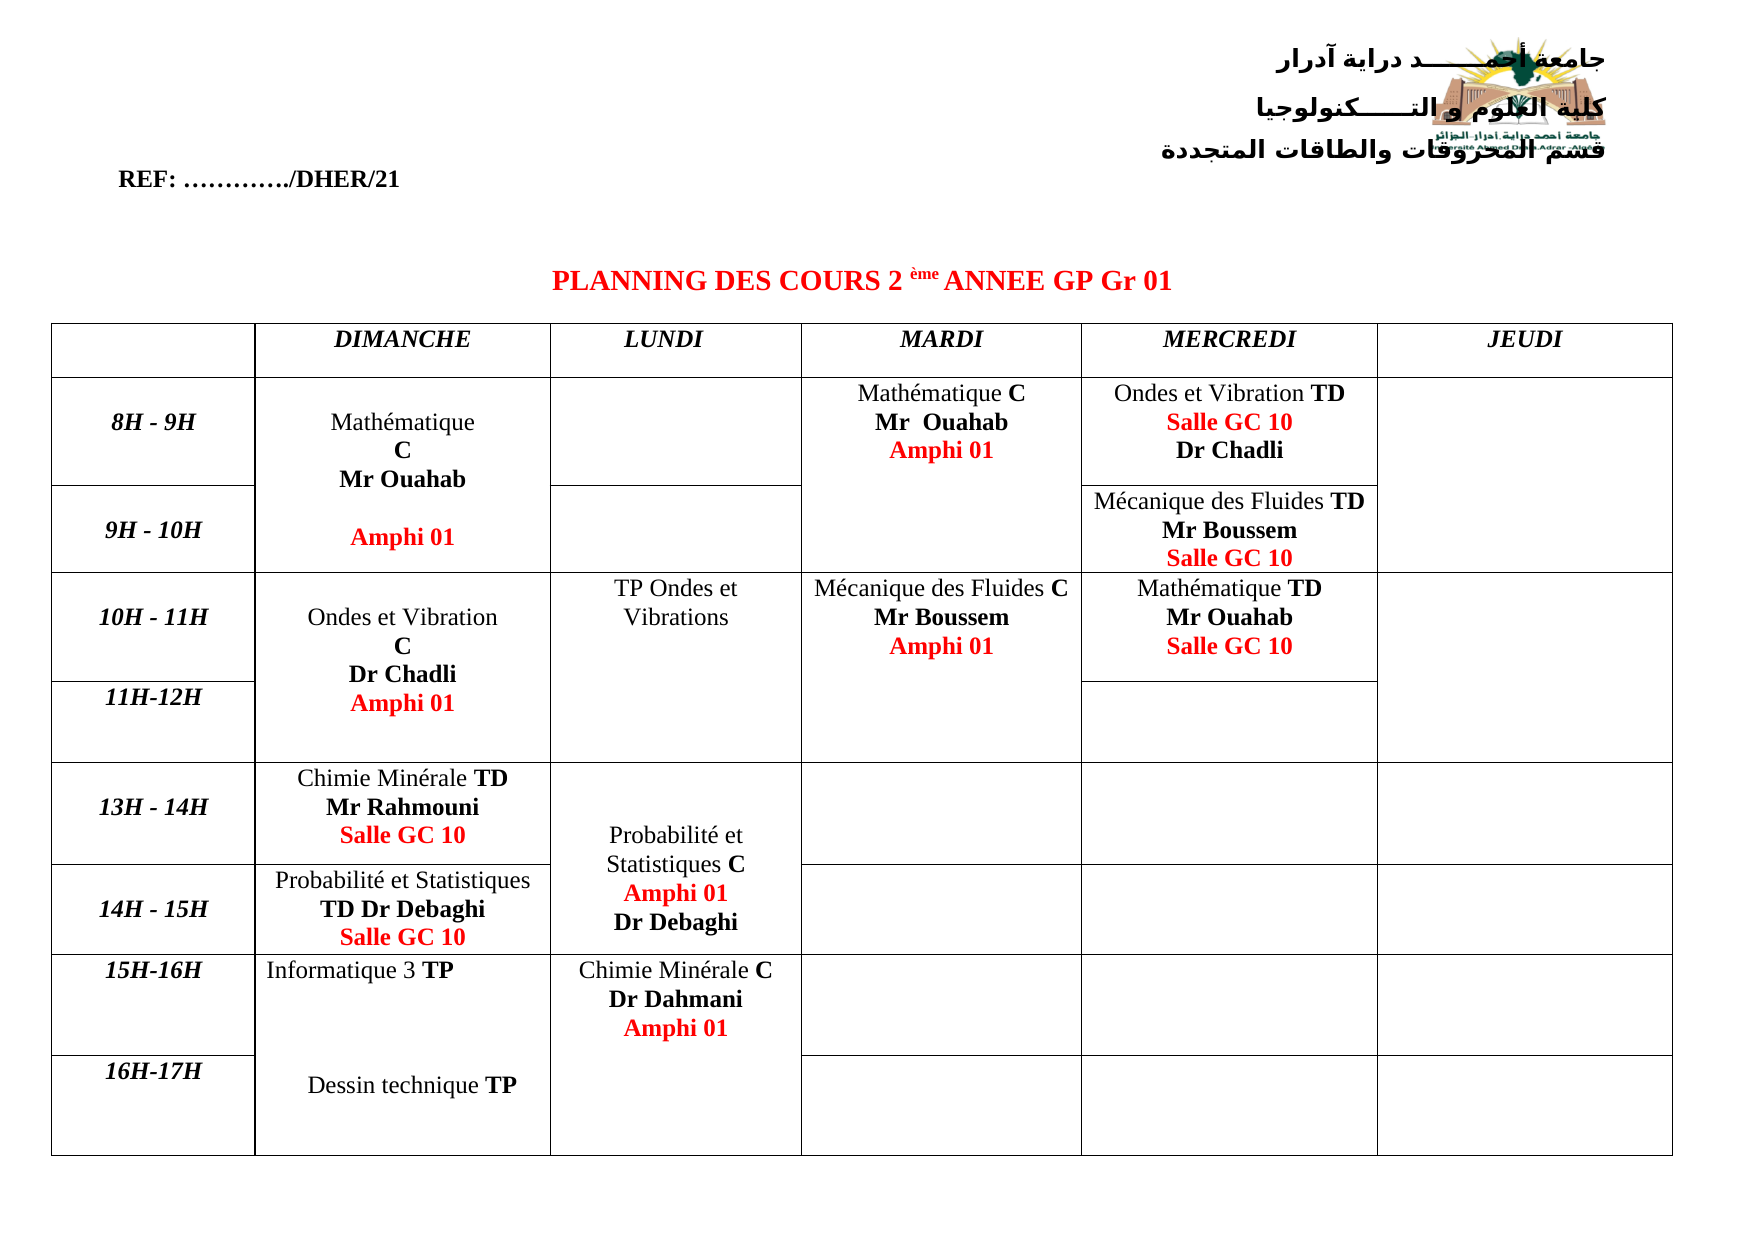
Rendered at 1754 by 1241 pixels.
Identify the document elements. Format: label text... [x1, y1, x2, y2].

table_cell [551, 486, 801, 572]
table_cell Probabilité et Statistiques TD Dr Debaghi Salle GC 10 [256, 865, 550, 954]
table_cell [1378, 378, 1672, 572]
table_cell 9H - 10H [52, 486, 254, 572]
table_cell 11H-12H [52, 682, 254, 762]
table_cell 14H - 15H [52, 865, 254, 954]
table_header LUNDI [551, 324, 801, 377]
table_cell Mathématique C Mr Ouahab Amphi 01 [256, 378, 550, 572]
table_cell [1082, 763, 1377, 864]
table_header MARDI [802, 324, 1081, 377]
table_cell [1378, 573, 1672, 762]
table_cell Mécanique des Fluides TD Mr Boussem Salle GC 10 [1082, 486, 1377, 572]
table_cell [1082, 682, 1377, 762]
table_cell 8H - 9H [52, 378, 254, 485]
table_cell Ondes et Vibration C Dr Chadli Amphi 01 [256, 573, 550, 762]
table_cell [1378, 955, 1672, 1055]
table_cell 10H - 11H [52, 573, 254, 681]
table_cell [802, 865, 1081, 954]
table_header DIMANCHE [256, 324, 550, 377]
table_cell [1378, 865, 1672, 954]
table_header JEUDI [1378, 324, 1672, 377]
picture [1428, 37, 1611, 150]
table_cell Ondes et Vibration TD Salle GC 10 Dr Chadli [1082, 378, 1377, 485]
table_cell [1082, 865, 1377, 954]
table_cell Chimie Minérale TD Mr Rahmouni Salle GC 10 [256, 763, 550, 864]
table_header MERCREDI [1082, 324, 1377, 377]
table_cell TP Ondes et Vibrations [551, 573, 801, 762]
table_cell [1082, 955, 1377, 1055]
table_cell [802, 955, 1081, 1055]
table_cell 13H - 14H [52, 763, 254, 864]
table_cell Mathématique C Mr Ouahab Amphi 01 [802, 378, 1081, 572]
table_header [52, 324, 254, 377]
table_cell 16H-17H [52, 1056, 254, 1155]
table_cell [1082, 1056, 1377, 1155]
table_cell Informatique 3 TP Dessin technique TP [256, 955, 550, 1155]
table_cell [802, 1056, 1081, 1155]
table_cell Mathématique TD Mr Ouahab Salle GC 10 [1082, 573, 1377, 681]
table_cell Mécanique des Fluides C Mr Boussem Amphi 01 [802, 573, 1081, 762]
table_cell [1378, 1056, 1672, 1155]
table_cell 15H-16H [52, 955, 254, 1055]
table_cell Probabilité et Statistiques C Amphi 01 Dr Debaghi [551, 763, 801, 954]
table_cell Chimie Minérale C Dr Dahmani Amphi 01 [551, 955, 801, 1155]
table_cell [551, 378, 801, 485]
text PLANNING DES COURS 2 ème ANNEE GP Gr 01 [118, 263, 1606, 297]
table_cell [802, 763, 1081, 864]
table_cell [1378, 763, 1672, 864]
